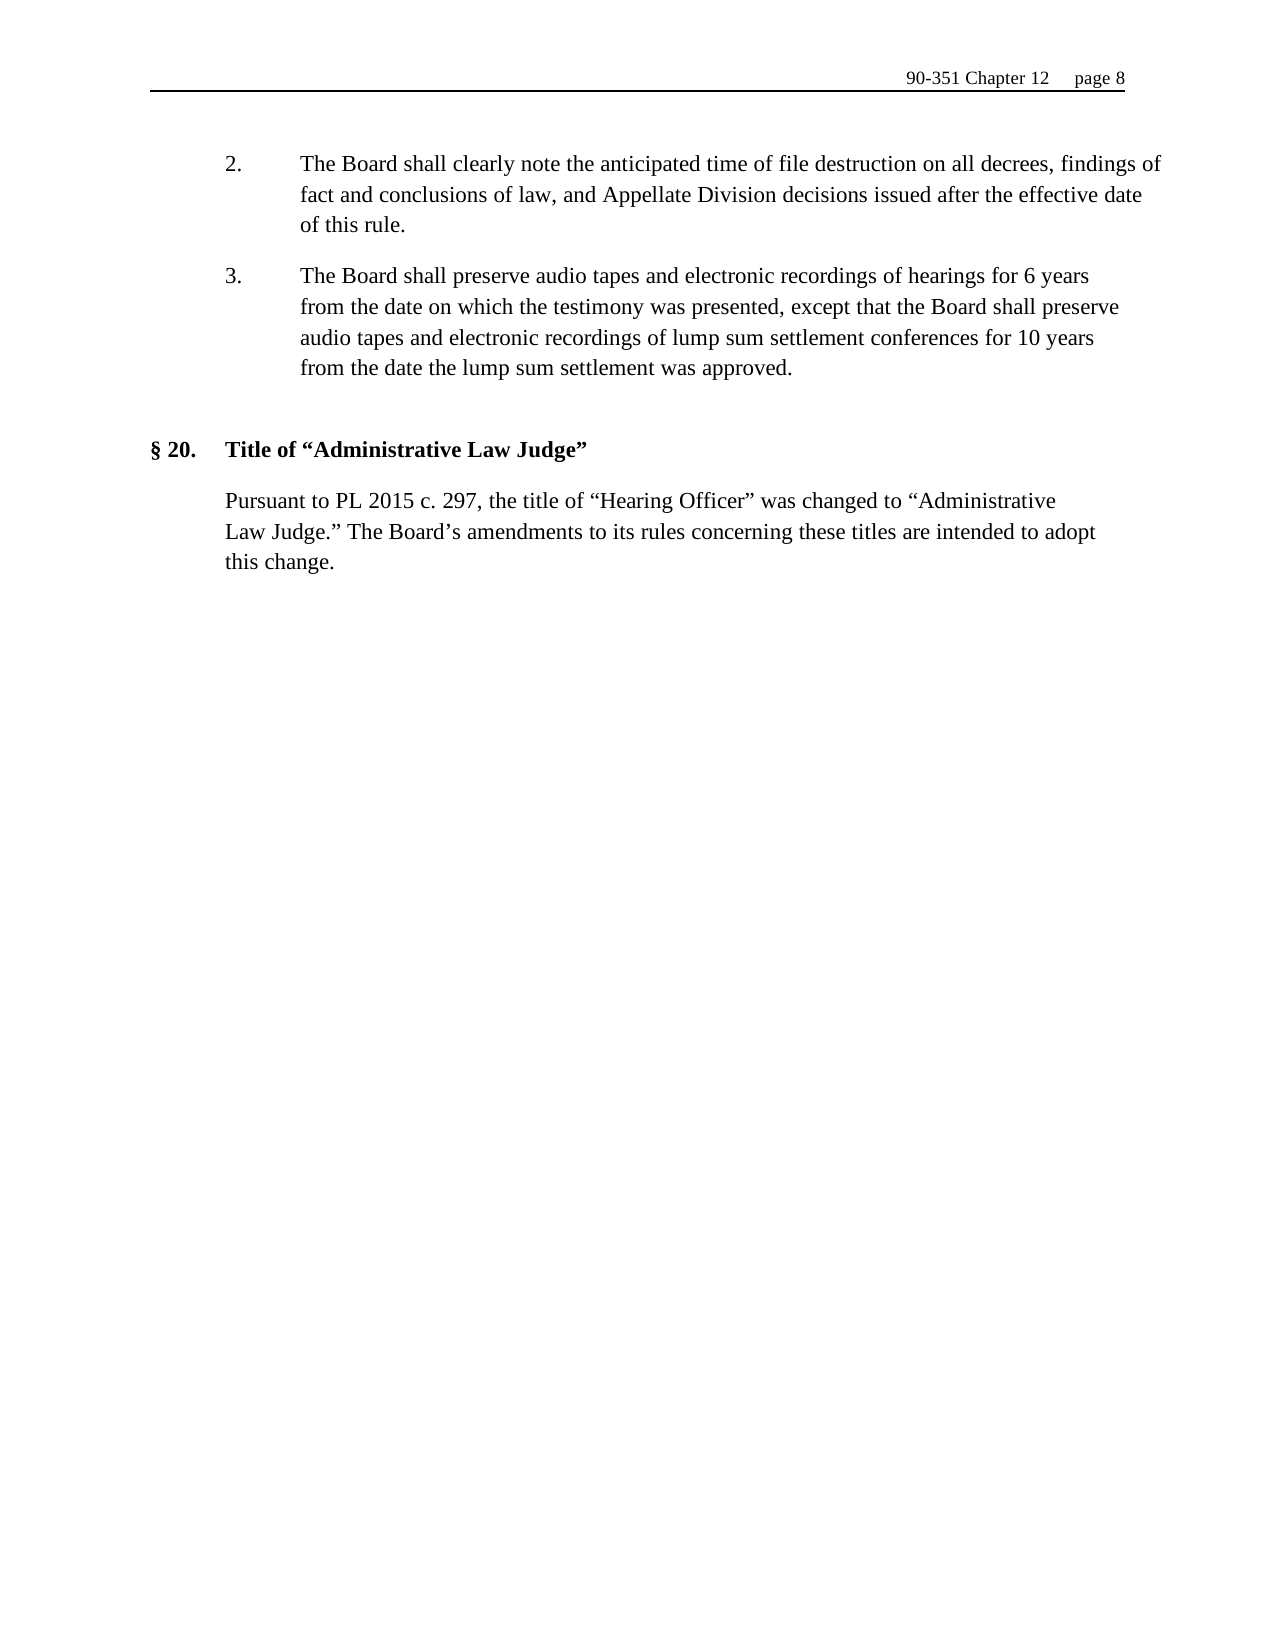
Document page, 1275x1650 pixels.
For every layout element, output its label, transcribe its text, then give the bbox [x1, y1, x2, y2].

text 2. The Board shall clearly note the anticipated time of file destruction on all decrees, findings of fact and conclusions of law, and Appellate Division decisions issued after the effective date of this rule. [150, 150, 1162, 238]
text Pursuant to PL 2015 c. 297, the title of “Hearing Officer” was changed to “Administrative Law Judge.” The Board’s amendments to its rules concerning these titles are intended to adopt this change. [225, 487, 1125, 575]
text § 20. Title of “Administrative Law Judge” [150, 436, 1125, 462]
text 3. The Board shall preserve audio tapes and electronic recordings of hearings for 6 years from the date on which the testimony was presented, except that the Board shall preserve audio tapes and electronic recordings of lump sum settlement conferences for 10 years from the date the lump sum settlement was approved. [150, 262, 1125, 381]
